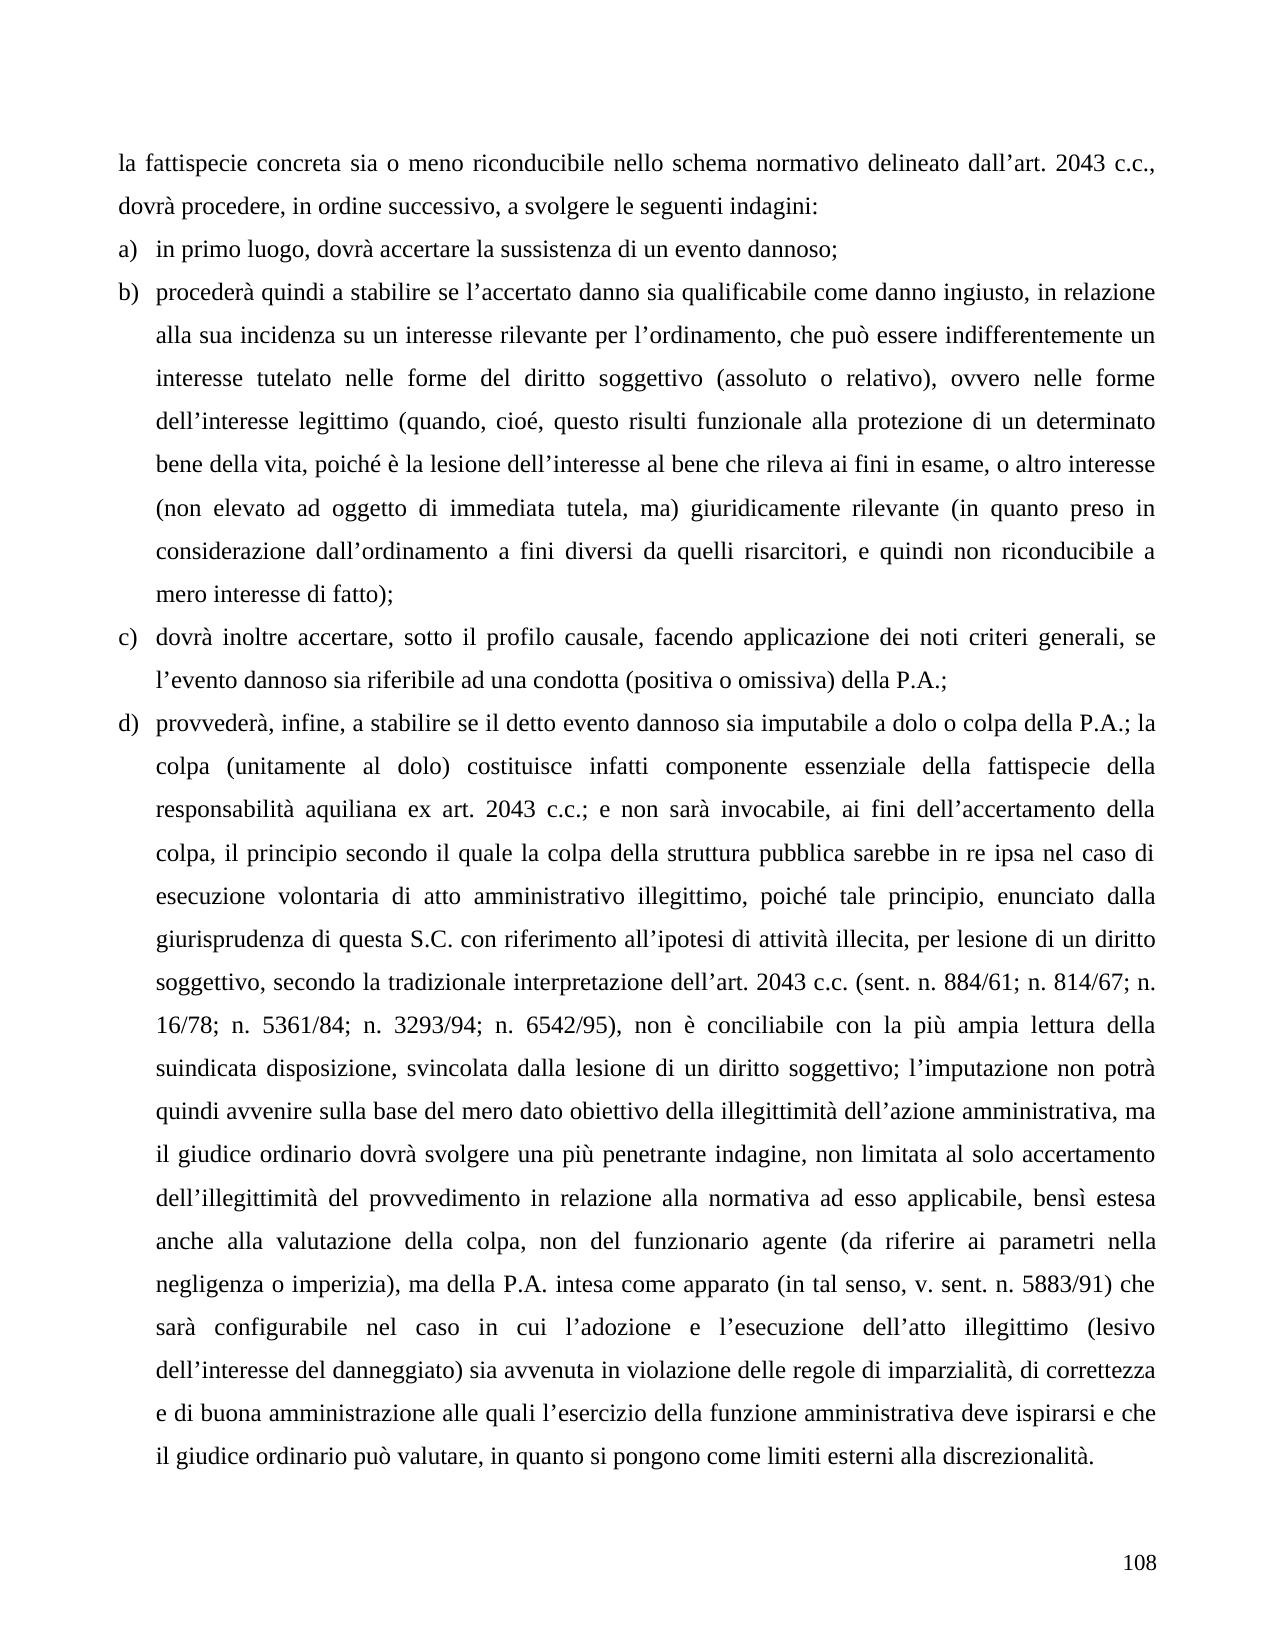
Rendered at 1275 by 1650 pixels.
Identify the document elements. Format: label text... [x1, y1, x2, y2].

list in primo luogo, dovrà accertare la sussistenza di un evento dannoso; [118, 234, 1157, 263]
list dovrà inoltre accertare, sotto il profilo causale, facendo applicazione dei noti criteri generali, se l’evento dannoso sia riferibile ad una condotta (positiva o omissiva) della P.A.; [118, 622, 1157, 694]
list procederà quindi a stabilire se l’accertato danno sia qualificabile come danno ingiusto, in relazione alla sua incidenza su un interesse rilevante per l’ordinamento, che può essere indifferentemente un interesse tutelato nelle forme del diritto soggettivo (assoluto o relativo), ovvero nelle forme dell’interesse legittimo (quando, cioé, questo risulti funzionale alla protezione di un determinato bene della vita, poiché è la lesione dell’interesse al bene che rileva ai fini in esame, o altro interesse (non elevato ad oggetto di immediata tutela, ma) giuridicamente rilevante (in quanto preso in considerazione dall’ordinamento a fini diversi da quelli risarcitori, e quindi non riconducibile a mero interesse di fatto); [118, 277, 1157, 608]
list provvederà, infine, a stabilire se il detto evento dannoso sia imputabile a dolo o colpa della P.A.; la colpa (unitamente al dolo) costituisce infatti componente essenziale della fattispecie della responsabilità aquiliana ex art. 2043 c.c.; e non sarà invocabile, ai fini dell’accertamento della colpa, il principio secondo il quale la colpa della struttura pubblica sarebbe in re ipsa nel caso di esecuzione volontaria di atto amministrativo illegittimo, poiché tale principio, enunciato dalla giurisprudenza di questa S.C. con riferimento all’ipotesi di attività illecita, per lesione di un diritto soggettivo, secondo la tradizionale interpretazione dell’art. 2043 c.c. (sent. n. 884/61; n. 814/67; n. 16/78; n. 5361/84; n. 3293/94; n. 6542/95), non è conciliabile con la più ampia lettura della suindicata disposizione, svincolata dalla lesione di un diritto soggettivo; l’imputazione non potrà quindi avvenire sulla base del mero dato obiettivo della illegittimità dell’azione amministrativa, ma il giudice ordinario dovrà svolgere una più penetrante indagine, non limitata al solo accertamento dell’illegittimità del provvedimento in relazione alla normativa ad esso applicabile, bensì estesa anche alla valutazione della colpa, non del funzionario agente (da riferire ai parametri nella negligenza o imperizia), ma della P.A. intesa come apparato (in tal senso, v. sent. n. 5883/91) che sarà configurabile nel caso in cui l’adozione e l’esecuzione dell’atto illegittimo (lesivo dell’interesse del danneggiato) sia avvenuta in violazione delle regole di imparzialità, di correttezza e di buona amministrazione alle quali l’esercizio della funzione amministrativa deve ispirarsi e che il giudice ordinario può valutare, in quanto si pongono come limiti esterni alla discrezionalità. [118, 708, 1157, 1470]
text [118, 148, 1157, 219]
